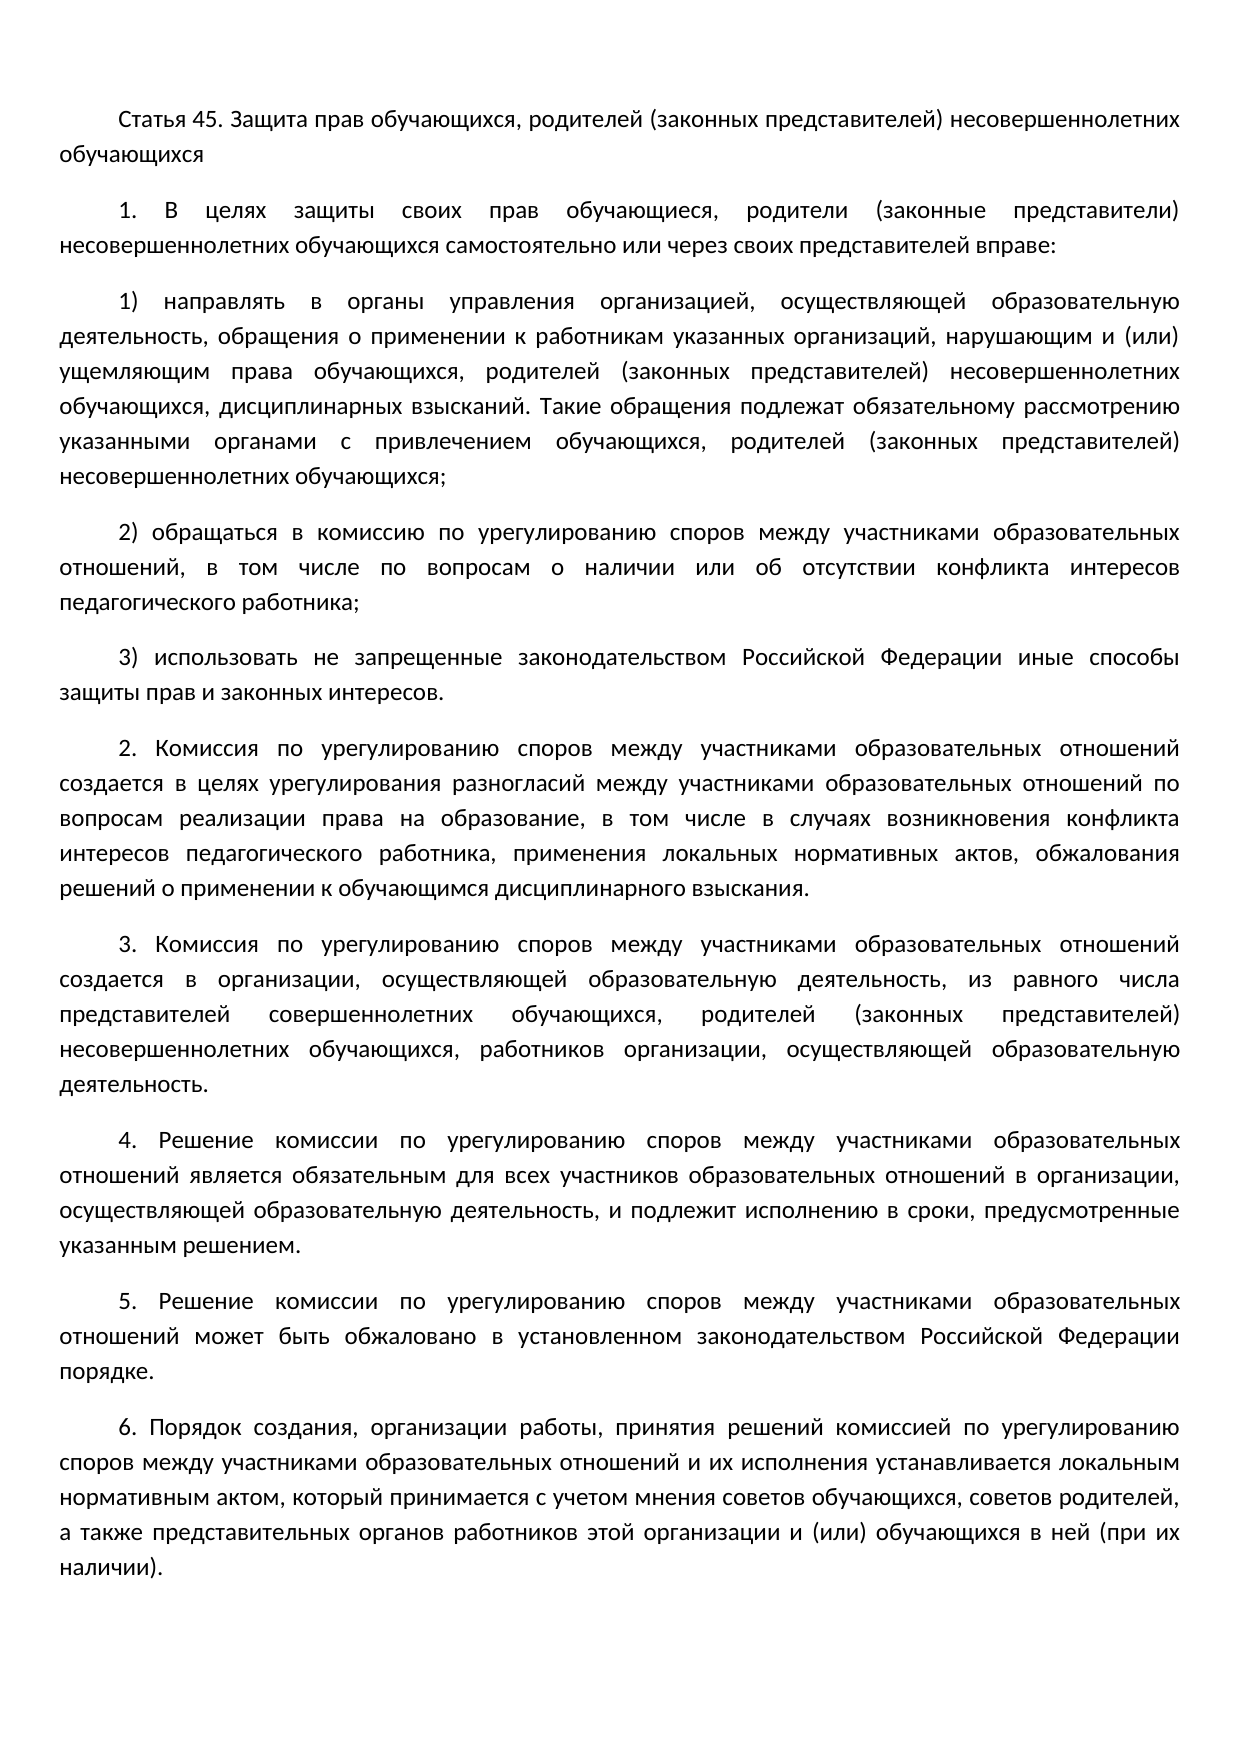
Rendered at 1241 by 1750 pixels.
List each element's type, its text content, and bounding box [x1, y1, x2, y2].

text 5. Решение комиссии по урегулированию споров между участниками образовательных отношений может быть обжаловано в установленном законодательством Российской Федерации порядке. [59, 1285, 1181, 1385]
text 3) использовать не запрещенные законодательством Российской Федерации иные способы защиты прав и законных интересов. [59, 642, 1181, 707]
text 4. Решение комиссии по урегулированию споров между участниками образовательных отношений является обязательным для всех участников образовательных отношений в организации, осуществляющей образовательную деятельность, и подлежит исполнению в сроки, предусмотренные указанным решением. [59, 1124, 1181, 1259]
text 1) направлять в органы управления организацией, осуществляющей образовательную деятельность, обращения о применении к работникам указанных организаций, нарушающим и (или) ущемляющим права обучающихся, родителей (законных представителей) несовершеннолетних обучающихся, дисциплинарных взысканий. Такие обращения подлежат обязательному рассмотрению указанными органами с привлечением обучающихся, родителей (законных представителей) несовершеннолетних обучающихся; [59, 285, 1181, 490]
text 2. Комиссия по урегулированию споров между участниками образовательных отношений создается в целях урегулирования разногласий между участниками образовательных отношений по вопросам реализации права на образование, в том числе в случаях возникновения конфликта интересов педагогического работника, применения локальных нормативных актов, обжалования решений о применении к обучающимся дисциплинарного взыскания. [59, 732, 1181, 903]
text 3. Комиссия по урегулированию споров между участниками образовательных отношений создается в организации, осуществляющей образовательную деятельность, из равного числа представителей совершеннолетних обучающихся, родителей (законных представителей) несовершеннолетних обучающихся, работников организации, осуществляющей образовательную деятельность. [59, 928, 1181, 1099]
text 1. В целях защиты своих прав обучающиеся, родители (законные представители) несовершеннолетних обучающихся самостоятельно или через своих представителей вправе: [59, 194, 1181, 259]
text Статья 45. Защита прав обучающихся, родителей (законных представителей) несовершеннолетних обучающихся [59, 103, 1181, 169]
text 2) обращаться в комиссию по урегулированию споров между участниками образовательных отношений, в том числе по вопросам о наличии или об отсутствии конфликта интересов педагогического работника; [59, 516, 1181, 616]
text 6. Порядок создания, организации работы, принятия решений комиссией по урегулированию споров между участниками образовательных отношений и их исполнения устанавливается локальным нормативным актом, который принимается с учетом мнения советов обучающихся, советов родителей, а также представительных органов работников этой организации и (или) обучающихся в ней (при их наличии). [59, 1411, 1181, 1581]
